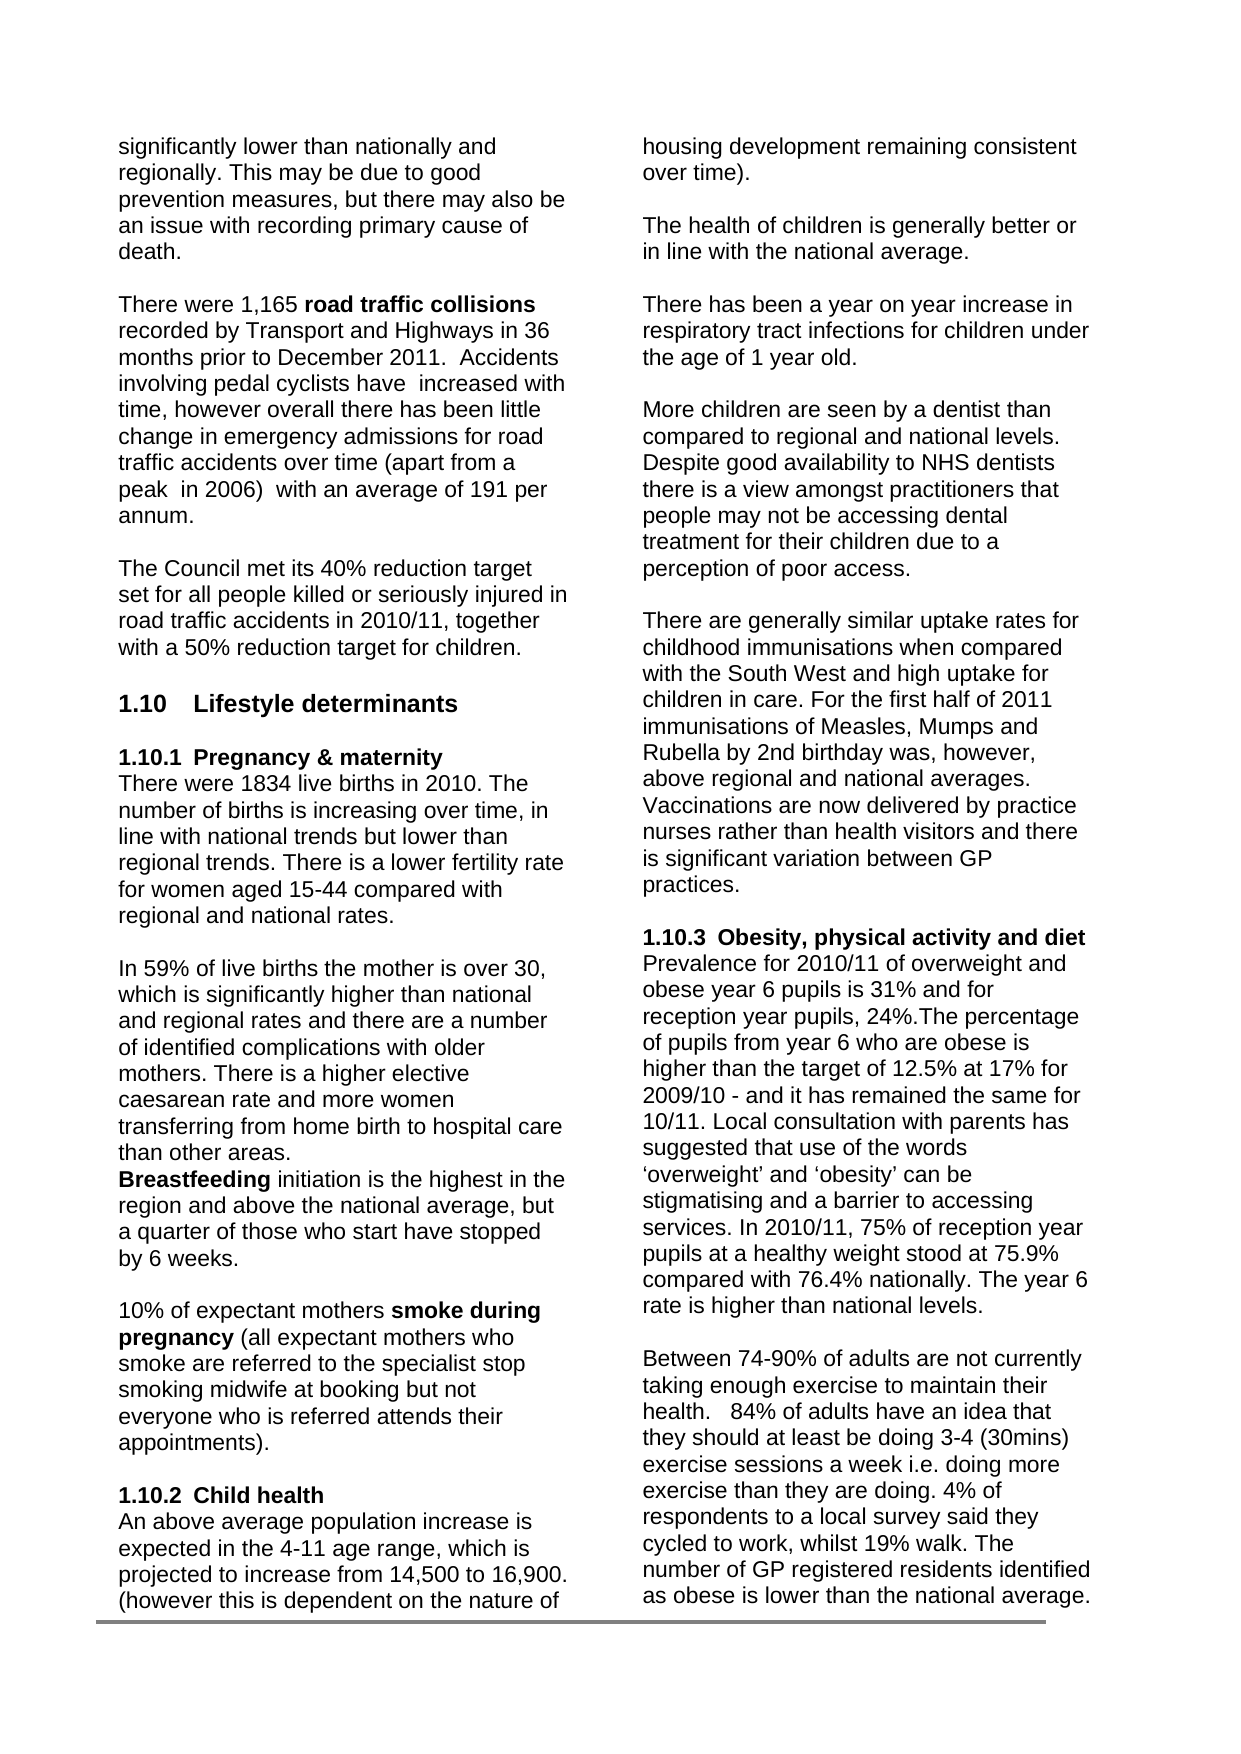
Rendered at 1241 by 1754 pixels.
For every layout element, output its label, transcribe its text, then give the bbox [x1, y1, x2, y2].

text In 59% of live births the mother is over 30, which is significantly higher than national and regional rates and there are a number of identified complications with older mothers. There is a higher elective caesarean rate and more women transferring from home birth to hospital care than other areas. [118, 955, 568, 1166]
text There were 1,165 road traffic collisions recorded by Transport and Highways in 36 months prior to December 2011. Accidents involving pedal cyclists have increased with time, however overall there has been little change in emergency admissions for road traffic accidents over time (apart from a peak in 2006) with an average of 191 per annum. [118, 291, 568, 528]
text The health of children is generally better or in line with the national average. [642, 212, 1093, 265]
text The Council met its 40% reduction target set for all people killed or seriously injured in road traffic accidents in 2010/11, together with a 50% reduction target for children. [118, 554, 568, 660]
text There are generally similar uptake rates for childhood immunisations when compared with the South West and high uptake for children in care. For the first half of 2011 immunisations of Measles, Mumps and Rubella by 2nd birthday was, however, above regional and national averages. Vaccinations are now delivered by practice nurses rather than health visitors and there is significant variation between GP practices. [642, 607, 1093, 897]
list Obesity, physical activity and diet [642, 923, 1093, 950]
text There has been a year on year increase in respiratory tract infections for children under the age of 1 year old. [642, 291, 1093, 370]
text 10% of expectant mothers smoke during pregnancy (all expectant mothers who smoke are referred to the specialist stop smoking midwife at booking but not everyone who is referred attends their appointments). [118, 1297, 568, 1455]
text Prevalence for 2010/11 of overweight and obese year 6 pupils is 31% and for reception year pupils, 24%.The percentage of pupils from year 6 who are obese is higher than the target of 12.5% at 17% for 2009/10 - and it has remained the same for 10/11. Local consultation with parents has suggested that use of the words ‘overweight’ and ‘obesity’ can be stigmatising and a barrier to accessing services. In 2010/11, 75% of reception year pupils at a healthy weight stood at 75.9% compared with 76.4% nationally. The year 6 rate is higher than national levels. [642, 950, 1093, 1319]
text An above average population increase is expected in the 4-11 age range, which is projected to increase from 14,500 to 16,900. (however this is dependent on the nature of housing development remaining consistent over time). [642, 133, 1093, 186]
list Child health [118, 1482, 568, 1508]
text An above average population increase is expected in the 4-11 age range, which is projected to increase from 14,500 to 16,900. (however this is dependent on the nature of housing development remaining consistent over time). [118, 1508, 568, 1613]
text There were 1834 live births in 2010. The number of births is increasing over time, in line with national trends but lower than regional trends. There is a lower fertility rate for women aged 15-44 compared with regional and national rates. [118, 770, 568, 928]
text Breastfeeding initiation is the highest in the region and above the national average, but a quarter of those who start have stopped by 6 weeks. [118, 1166, 568, 1271]
text More children are seen by a dentist than compared to regional and national levels. Despite good availability to NHS dentists there is a view amongst practitioners that people may not be accessing dental treatment for their children due to a perception of poor access. [642, 396, 1093, 581]
list Lifestyle determinants [118, 689, 568, 717]
list Pregnancy & maternity [118, 744, 568, 770]
